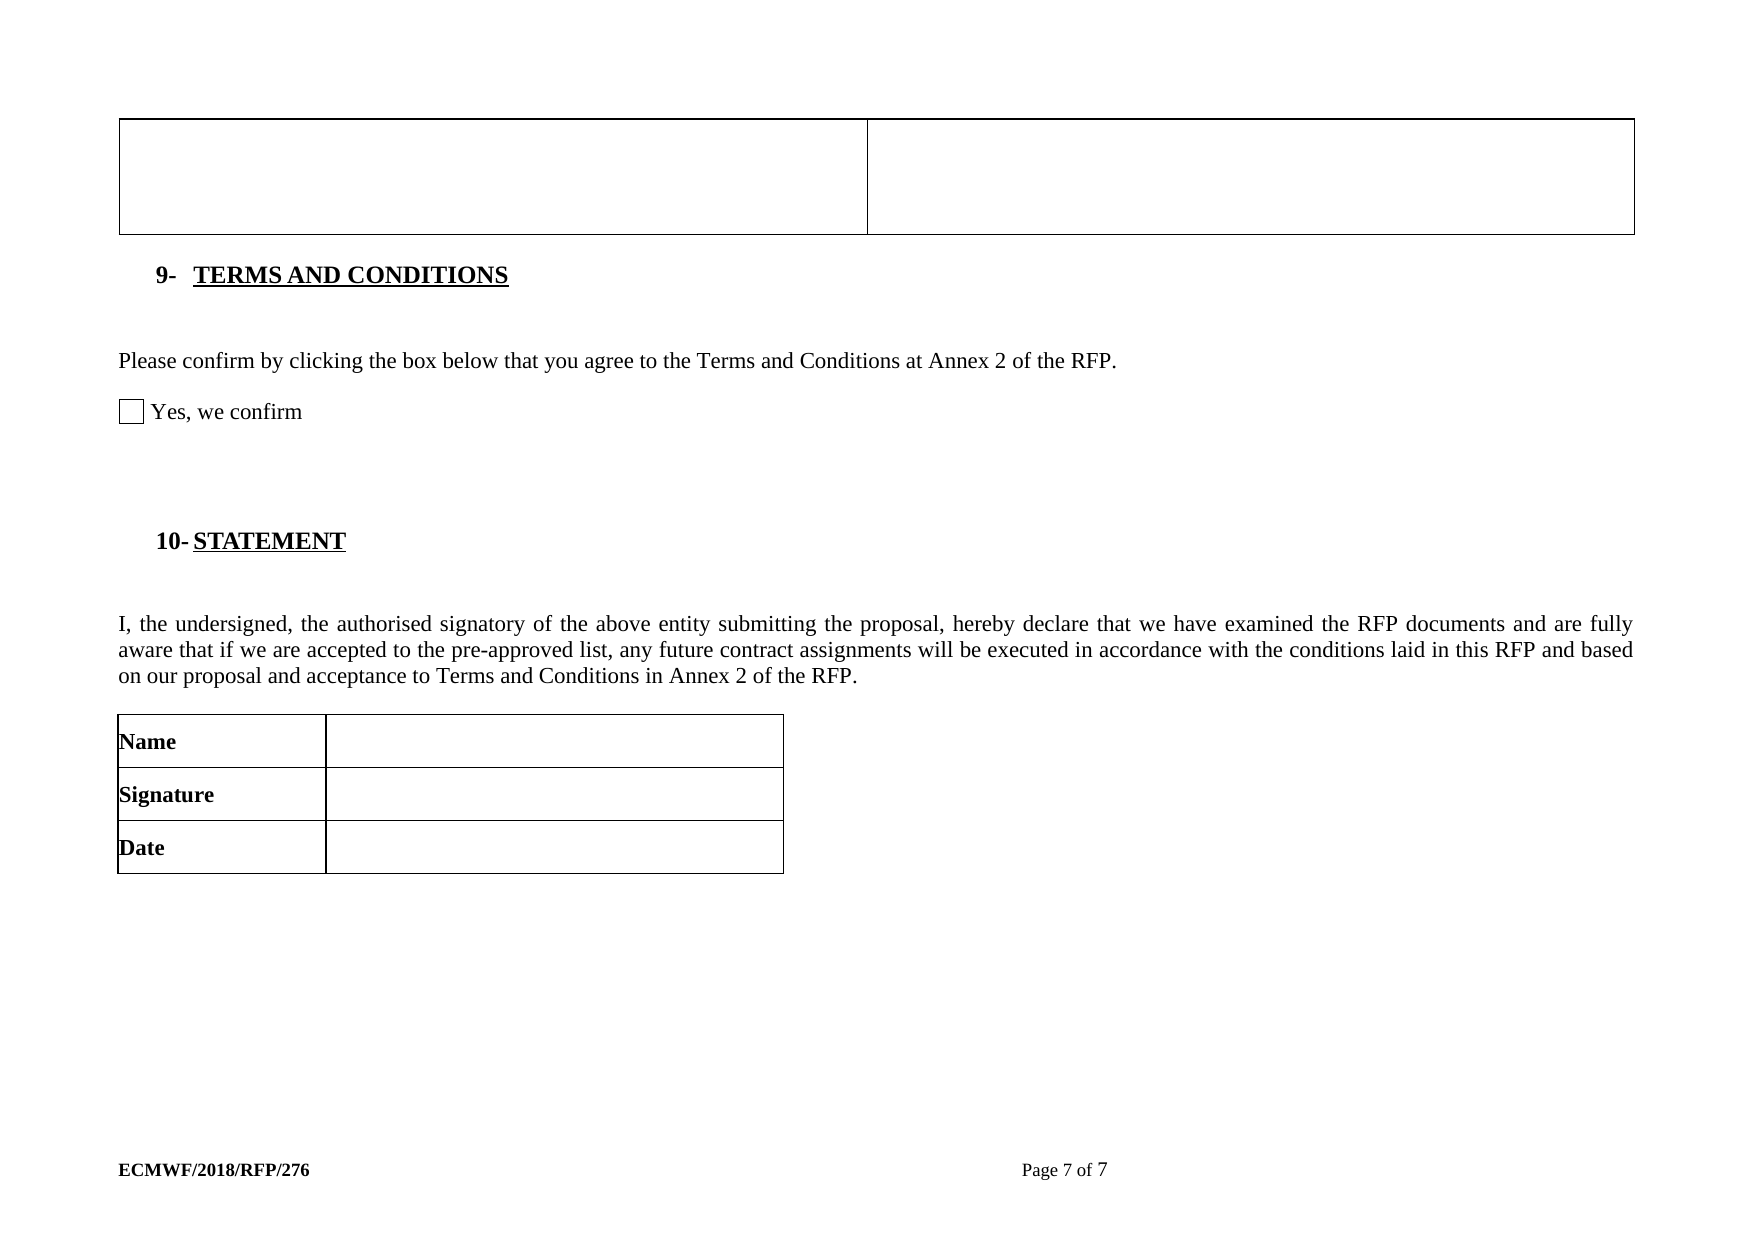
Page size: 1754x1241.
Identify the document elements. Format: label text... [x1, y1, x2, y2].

table_cell [327, 821, 783, 872]
table_header Name [119, 715, 325, 767]
table_cell [120, 120, 867, 234]
table_header [327, 715, 783, 767]
text I, the undersigned, the authorised signatory of the above entity submitting the proposal, hereby declare that we have examined the RFP documents and are fully aware that if we are accepted to the pre-approved list, any future contract assignments will be executed in accordance with the conditions laid in this RFP and based on our proposal and acceptance to Terms and Conditions in Annex 2 of the RFP. [118, 610, 1636, 689]
table_cell [327, 768, 783, 819]
subtitle STATEMENT [156, 526, 1636, 554]
table_cell Signature [119, 768, 325, 819]
table_cell [868, 120, 1634, 234]
text Please confirm by clicking the box below that you agree to the Terms and Conditions at Annex 2 of the RFP. [118, 347, 1636, 373]
table_cell Date [119, 821, 325, 872]
text Yes, we confirm [118, 398, 1636, 424]
subtitle TERMS AND CONDITIONS [156, 260, 1636, 289]
